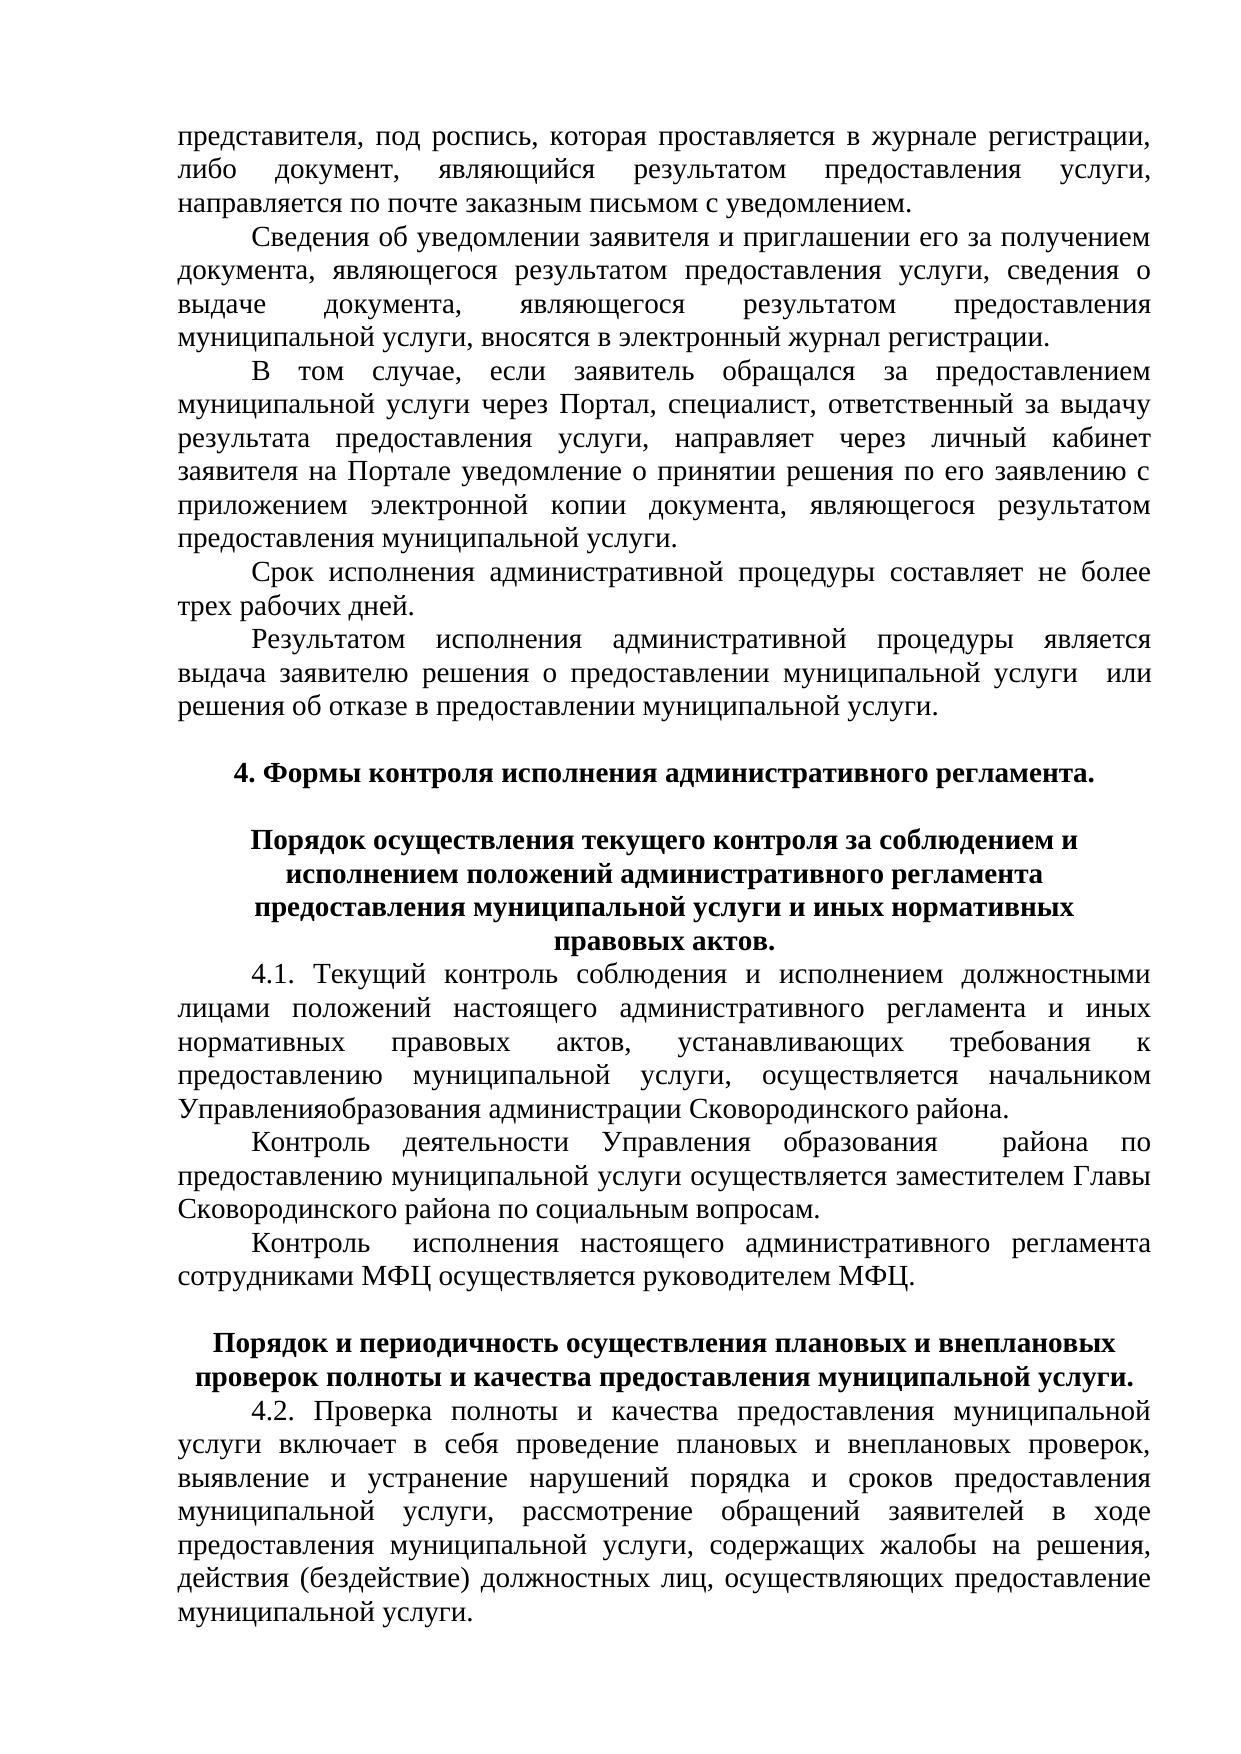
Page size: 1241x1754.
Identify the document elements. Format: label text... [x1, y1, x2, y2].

text 4.1. Текущий контроль соблюдения и исполнением должностными лицами положений настоящего административного регламента и иных нормативных правовых актов, устанавливающих требования к предоставлению муниципальной услуги, осуществляется начальником Управленияобразования администрации Сковородинского района. [177, 957, 1152, 1124]
text правовых актов. [177, 923, 1152, 957]
text 4. Формы контроля исполнения административного регламента. [177, 755, 1152, 789]
text Порядок осуществления текущего контроля за соблюдением и исполнением положений административного регламента предоставления муниципальной услуги и иных нормативных [177, 822, 1152, 923]
text Сведения об уведомлении заявителя и приглашении его за получением документа, являющегося результатом предоставления услуги, сведения о выдаче документа, являющегося результатом предоставления муниципальной услуги, вносятся в электронный журнал регистрации. [177, 219, 1152, 353]
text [177, 118, 1152, 219]
text Контроль деятельности Управления образования района по предоставлению муниципальной услуги осуществляется заместителем Главы Сковородинского района по социальным вопросам. [177, 1124, 1152, 1225]
text Срок исполнения административной процедуры составляет не более трех рабочих дней. [177, 554, 1152, 621]
text Контроль исполнения настоящего административного регламента сотрудниками МФЦ осуществляется руководителем МФЦ. [177, 1225, 1152, 1292]
text 4.2. Проверка полноты и качества предоставления муниципальной услуги включает в себя проведение плановых и внеплановых проверок, выявление и устранение нарушений порядка и сроков предоставления муниципальной услуги, рассмотрение обращений заявителей в ходе предоставления муниципальной услуги, содержащих жалобы на решения, действия (бездействие) должностных лиц, осуществляющих предоставление муниципальной услуги. [177, 1393, 1152, 1627]
text Порядок и периодичность осуществления плановых и внеплановых проверок полноты и качества предоставления муниципальной услуги. [177, 1326, 1152, 1393]
text В том случае, если заявитель обращался за предоставлением муниципальной услуги через Портал, специалист, ответственный за выдачу результата предоставления услуги, направляет через личный кабинет заявителя на Портале уведомление о принятии решения по его заявлению с приложением электронной копии документа, являющегося результатом предоставления муниципальной услуги. [177, 353, 1152, 554]
text Результатом исполнения административной процедуры является выдача заявителю решения о предоставлении муниципальной услуги или решения об отказе в предоставлении муниципальной услуги. [177, 621, 1152, 722]
